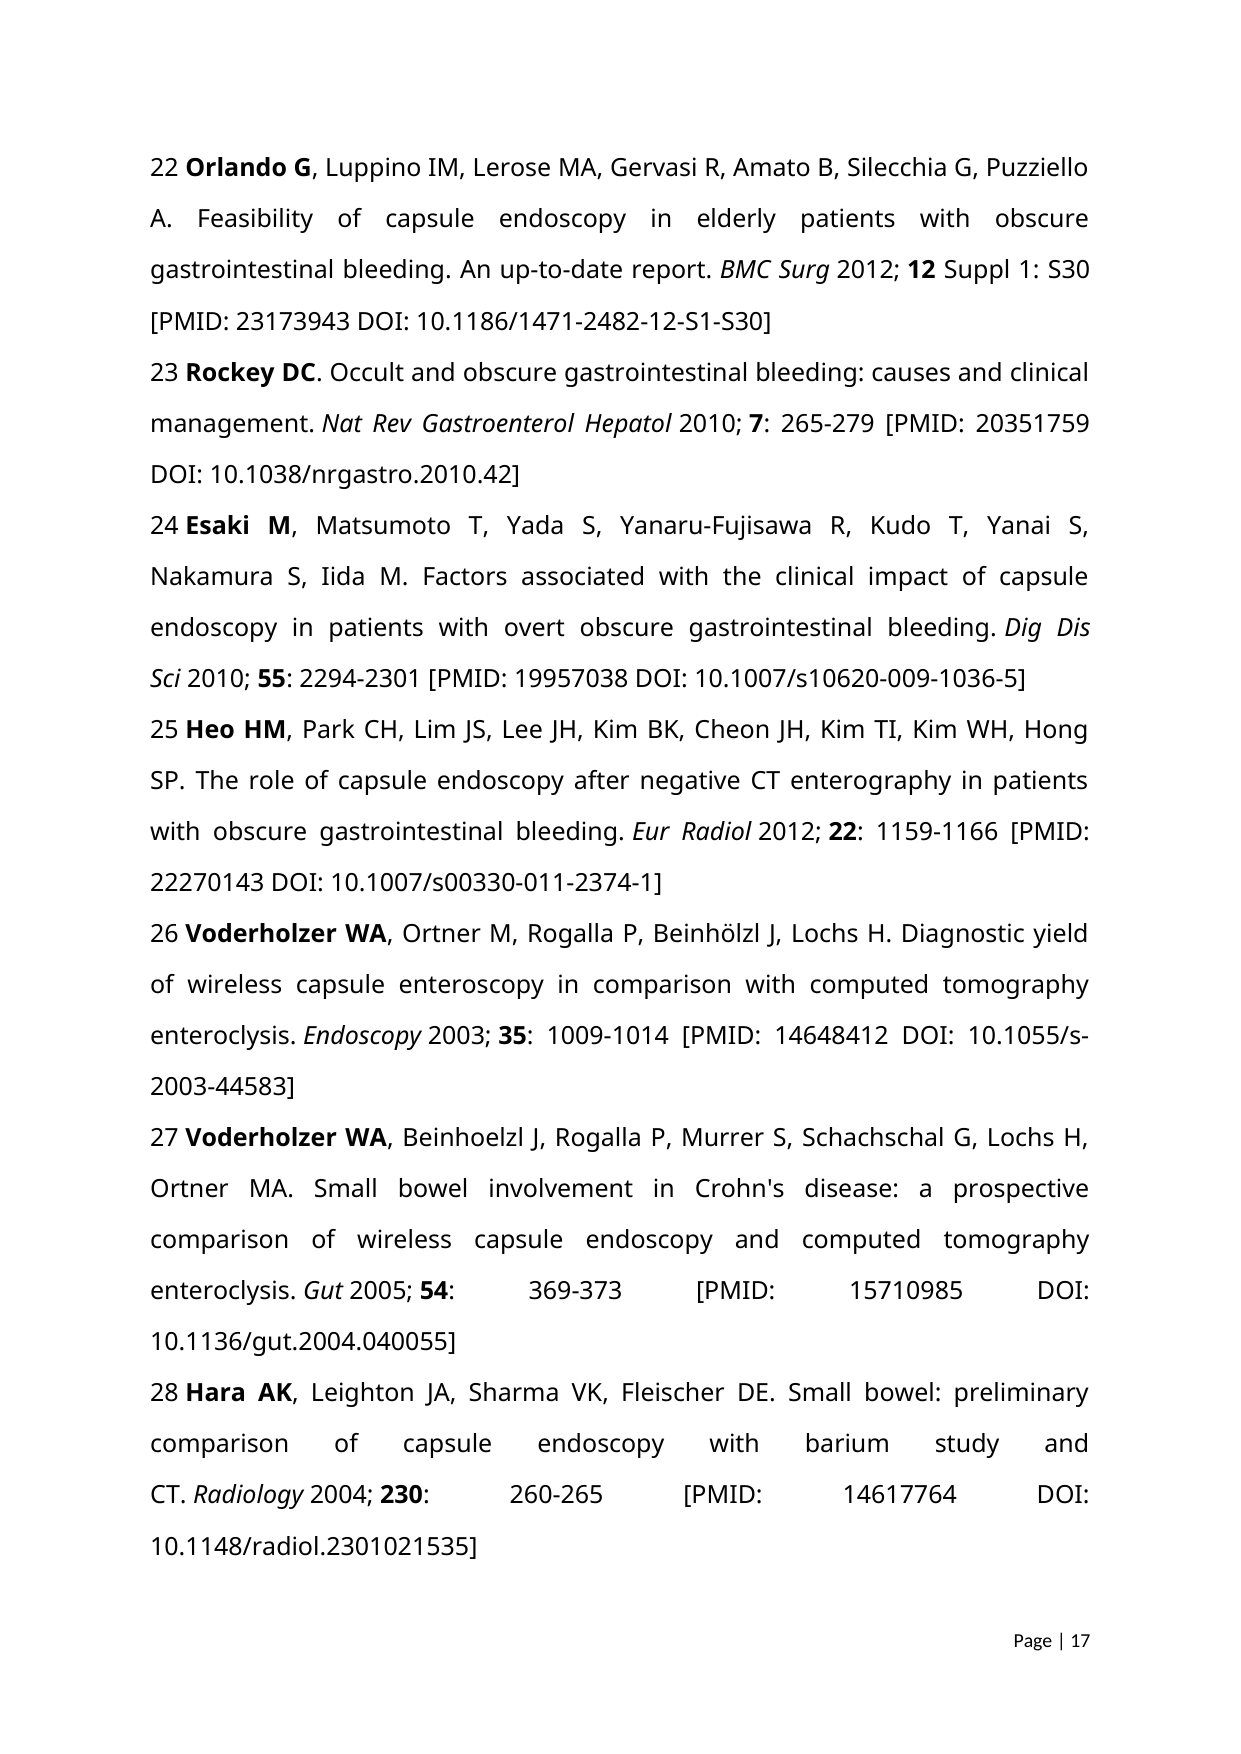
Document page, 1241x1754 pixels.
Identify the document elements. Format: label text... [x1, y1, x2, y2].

text 24 Esaki M, Matsumoto T, Yada S, Yanaru-Fujisawa R, Kudo T, Yanai S, Nakamura S, Iida M. Factors associated with the clinical impact of capsule endoscopy in patients with overt obscure gastrointestinal bleeding. Dig Dis Sci 2010; 55: 2294-2301 [PMID: 19957038 DOI: 10.1007/s10620-009-1036-5] [150, 507, 1090, 694]
text 25 Heo HM, Park CH, Lim JS, Lee JH, Kim BK, Cheon JH, Kim TI, Kim WH, Hong SP. The role of capsule endoscopy after negative CT enterography in patients with obscure gastrointestinal bleeding. Eur Radiol 2012; 22: 1159-1166 [PMID: 22270143 DOI: 10.1007/s00330-011-2374-1] [150, 711, 1090, 899]
text 26 Voderholzer WA, Ortner M, Rogalla P, Beinhölzl J, Lochs H. Diagnostic yield of wireless capsule enteroscopy in comparison with computed tomography enteroclysis. Endoscopy 2003; 35: 1009-1014 [PMID: 14648412 DOI: 10.1055/s-2003-44583] [150, 916, 1090, 1103]
text 22 Orlando G, Luppino IM, Lerose MA, Gervasi R, Amato B, Silecchia G, Puzziello A. Feasibility of capsule endoscopy in elderly patients with obscure gastrointestinal bleeding. An up-to-date report. BMC Surg 2012; 12 Suppl 1: S30 [PMID: 23173943 DOI: 10.1186/1471-2482-12-S1-S30] [150, 150, 1090, 337]
text 28 Hara AK, Leighton JA, Sharma VK, Fleischer DE. Small bowel: preliminary comparison of capsule endoscopy with barium study and CT. Radiology 2004; 230: 260-265 [PMID: 14617764 DOI: 10.1148/radiol.2301021535] [150, 1375, 1090, 1562]
text 27 Voderholzer WA, Beinhoelzl J, Rogalla P, Murrer S, Schachschal G, Lochs H, Ortner MA. Small bowel involvement in Crohn's disease: a prospective comparison of wireless capsule endoscopy and computed tomography enteroclysis. Gut 2005; 54: 369-373 [PMID: 15710985 DOI: 10.1136/gut.2004.040055] [150, 1120, 1090, 1358]
text 23 Rockey DC. Occult and obscure gastrointestinal bleeding: causes and clinical management. Nat Rev Gastroenterol Hepatol 2010; 7: 265-279 [PMID: 20351759 DOI: 10.1038/nrgastro.2010.42] [150, 354, 1090, 490]
